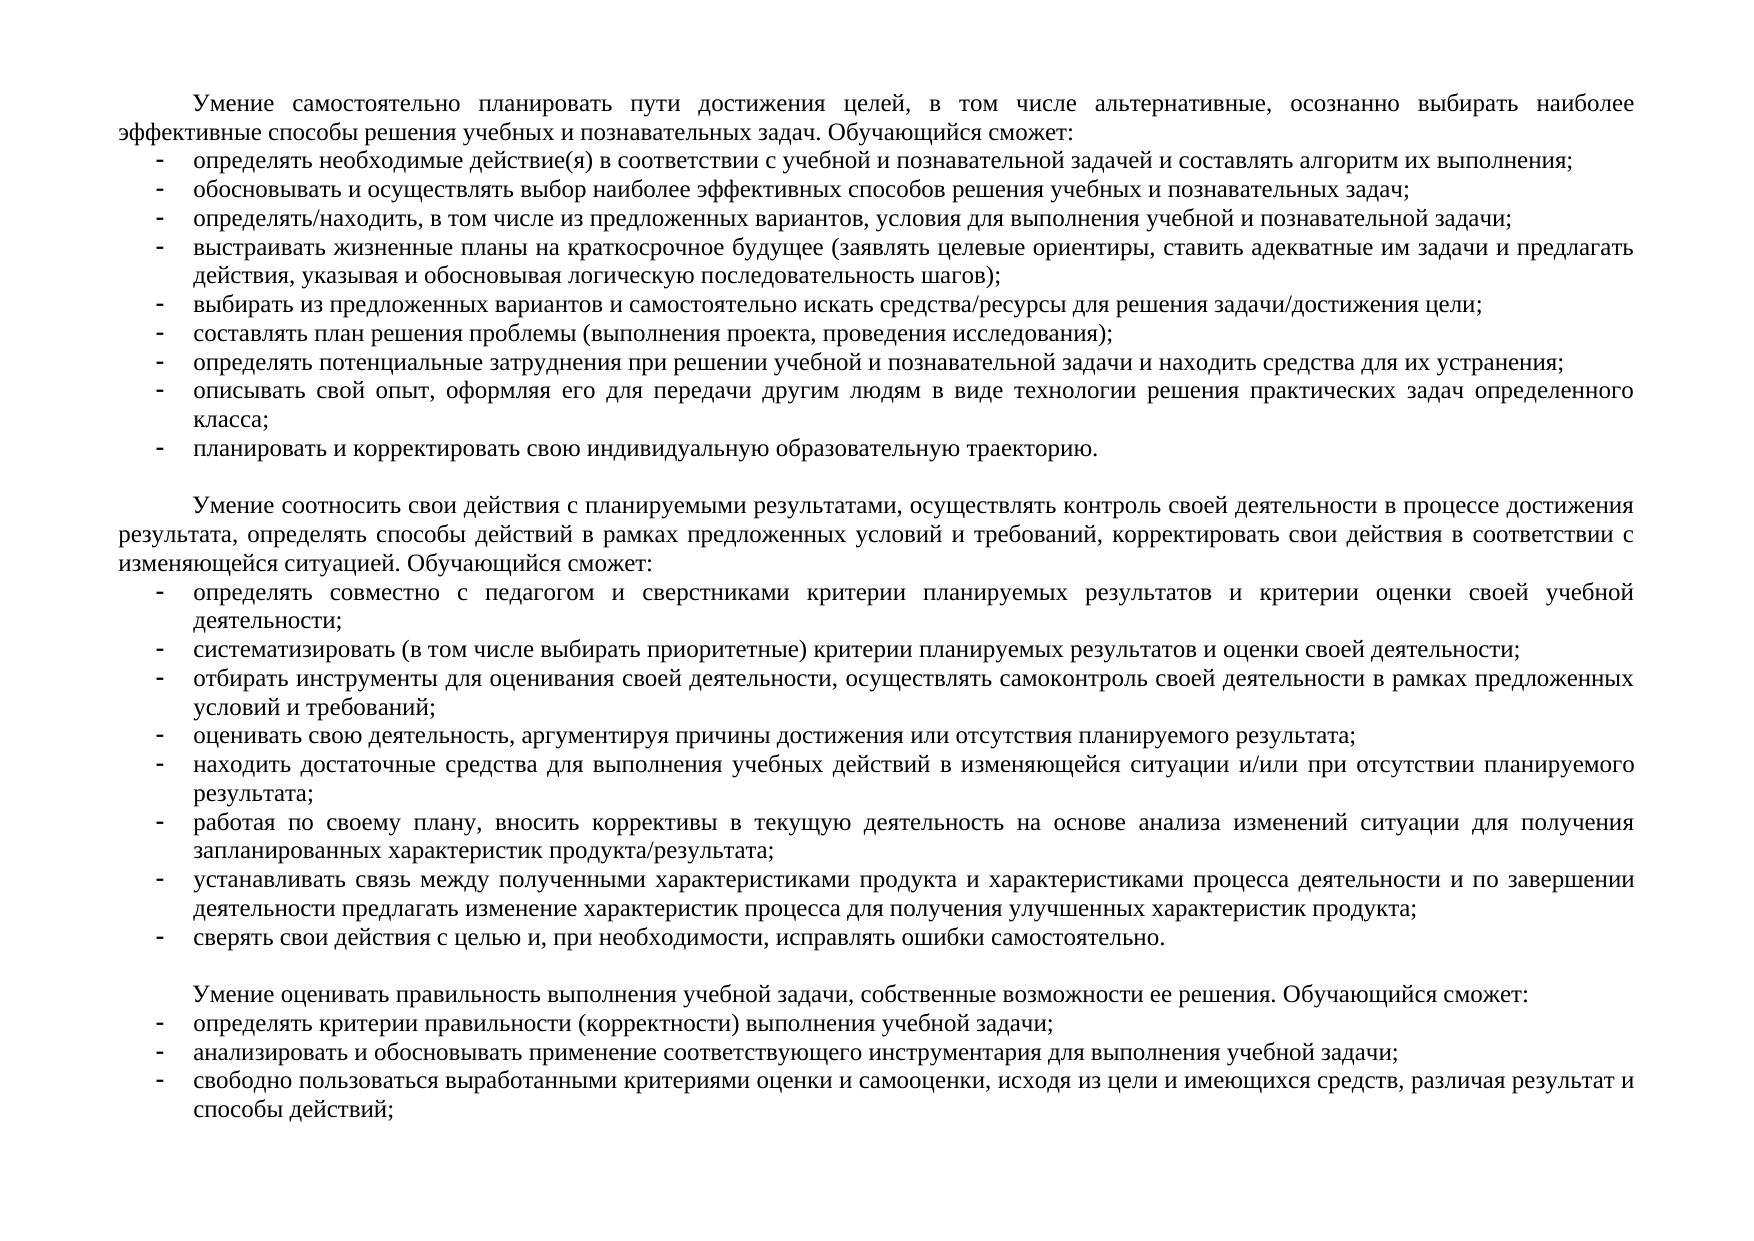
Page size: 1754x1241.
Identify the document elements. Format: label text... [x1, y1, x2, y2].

list планировать и корректировать свою индивидуальную образовательную траекторию. [156, 433, 1636, 462]
list определять совместно с педагогом и сверстниками критерии планируемых результатов и критерии оценки своей учебной деятельности; [156, 577, 1636, 634]
list обосновывать и осуществлять выбор наиболее эффективных способов решения учебных и познавательных задач; [156, 174, 1636, 203]
text Умение самостоятельно планировать пути достижения целей, в том числе альтернативные, осознанно выбирать наиболее эффективные способы решения учебных и познавательных задач. Обучающийся сможет: [118, 88, 1636, 145]
list выстраивать жизненные планы на краткосрочное будущее (заявлять целевые ориентиры, ставить адекватные им задачи и предлагать действия, указывая и обосновывая логическую последовательность шагов); [156, 232, 1636, 289]
list систематизировать (в том числе выбирать приоритетные) критерии планируемых результатов и оценки своей деятельности; [156, 634, 1636, 663]
list находить достаточные средства для выполнения учебных действий в изменяющейся ситуации и/или при отсутствии планируемого результата; [156, 749, 1636, 807]
text Умение оценивать правильность выполнения учебной задачи, собственные возможности ее решения. Обучающийся сможет: [118, 979, 1636, 1008]
list выбирать из предложенных вариантов и самостоятельно искать средства/ресурсы для решения задачи/достижения цели; [156, 289, 1636, 318]
list анализировать и обосновывать применение соответствующего инструментария для выполнения учебной задачи; [156, 1037, 1636, 1065]
list определять/находить, в том числе из предложенных вариантов, условия для выполнения учебной и познавательной задачи; [156, 203, 1636, 232]
list составлять план решения проблемы (выполнения проекта, проведения исследования); [156, 318, 1636, 347]
text Умение соотносить свои действия с планируемыми результатами, осуществлять контроль своей деятельности в процессе достижения результата, определять способы действий в рамках предложенных условий и требований, корректировать свои действия в соответствии с изменяющейся ситуацией. Обучающийся сможет: [118, 490, 1636, 577]
list работая по своему плану, вносить коррективы в текущую деятельность на основе анализа изменений ситуации для получения запланированных характеристик продукта/результата; [156, 807, 1636, 864]
list свободно пользоваться выработанными критериями оценки и самооценки, исходя из цели и имеющихся средств, различая результат и способы действий; [156, 1065, 1636, 1123]
list отбирать инструменты для оценивания своей деятельности, осуществлять самоконтроль своей деятельности в рамках предложенных условий и требований; [156, 663, 1636, 720]
list описывать свой опыт, оформляя его для передачи другим людям в виде технологии решения практических задач определенного класса; [156, 375, 1636, 433]
list определять критерии правильности (корректности) выполнения учебной задачи; [156, 1008, 1636, 1037]
list сверять свои действия с целью и, при необходимости, исправлять ошибки самостоятельно. [156, 922, 1636, 950]
list определять потенциальные затруднения при решении учебной и познавательной задачи и находить средства для их устранения; [156, 347, 1636, 375]
list определять необходимые действие(я) в соответствии с учебной и познавательной задачей и составлять алгоритм их выполнения; [156, 145, 1636, 174]
list оценивать свою деятельность, аргументируя причины достижения или отсутствия планируемого результата; [156, 720, 1636, 749]
list устанавливать связь между полученными характеристиками продукта и характеристиками процесса деятельности и по завершении деятельности предлагать изменение характеристик процесса для получения улучшенных характеристик продукта; [156, 864, 1636, 922]
